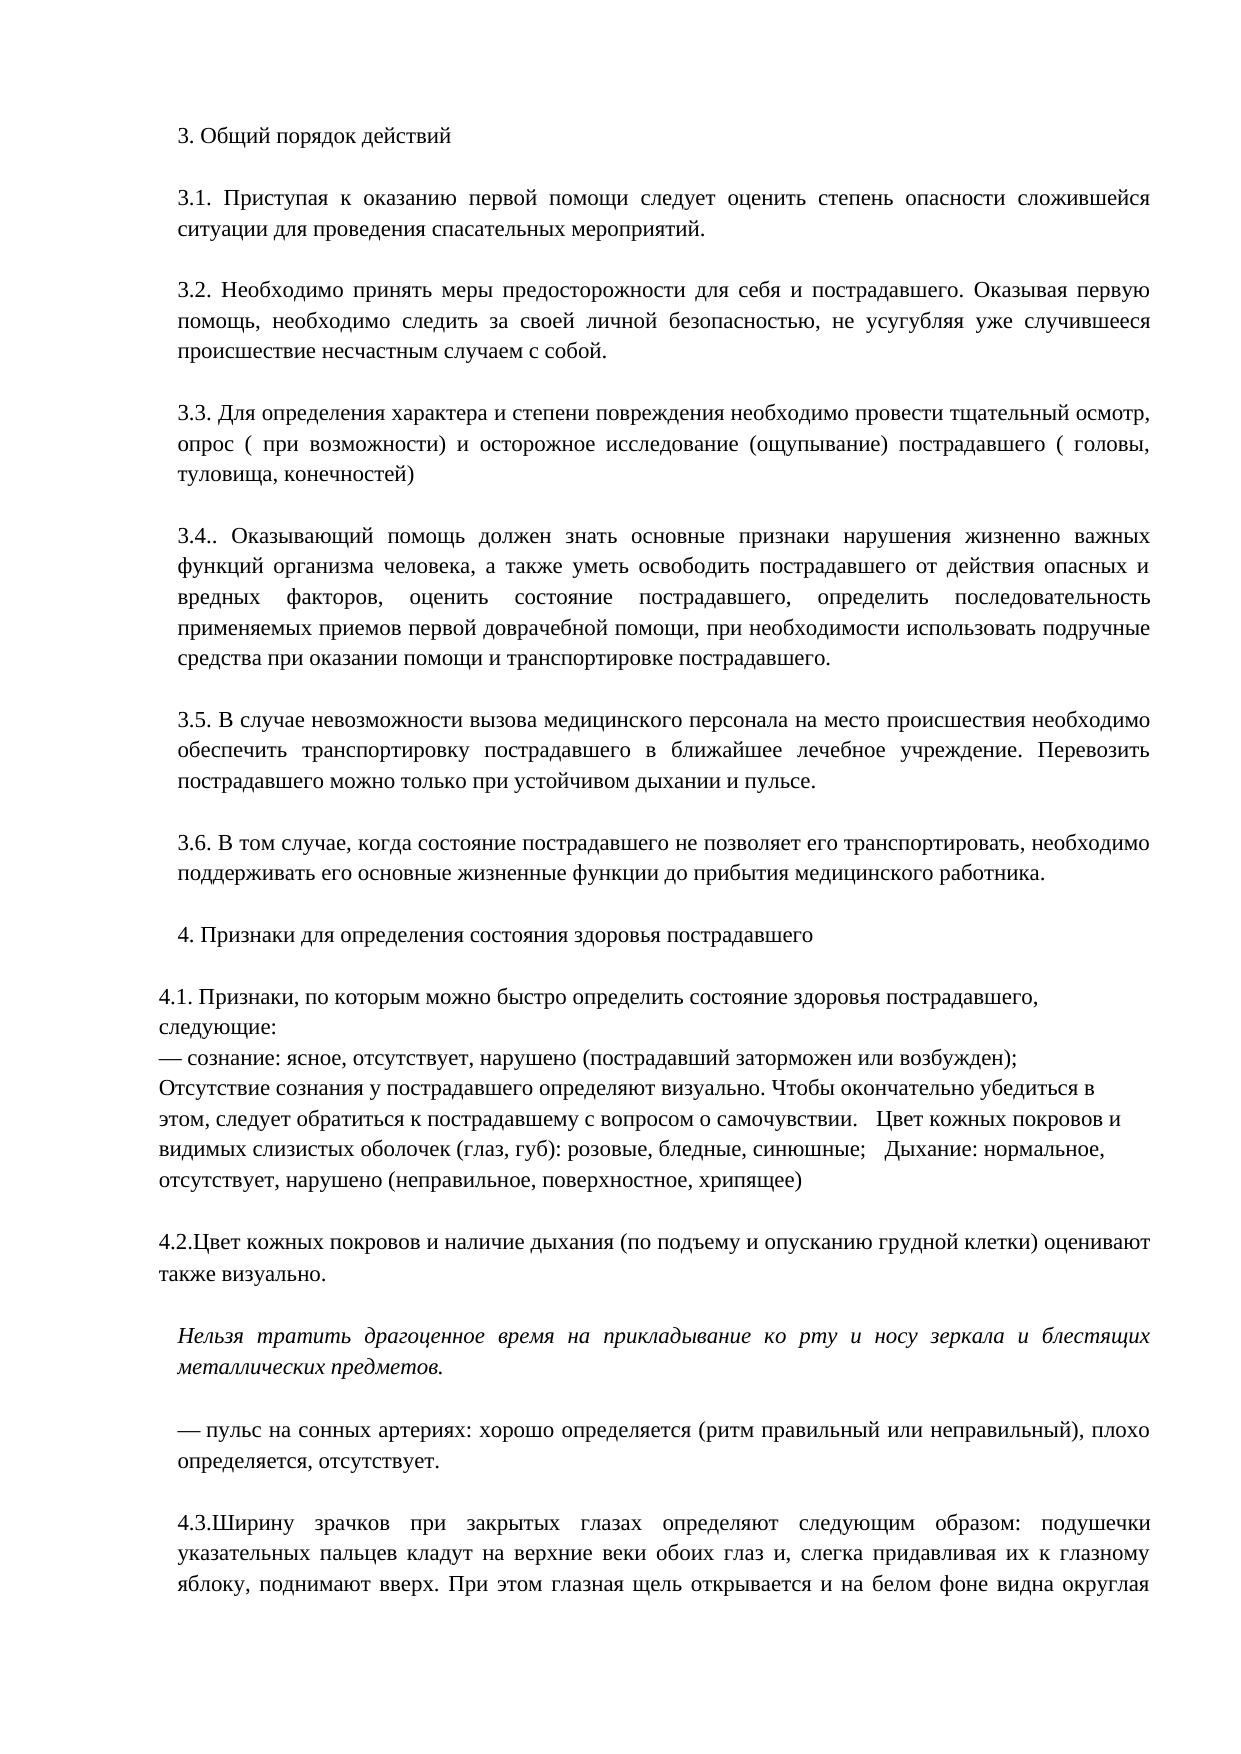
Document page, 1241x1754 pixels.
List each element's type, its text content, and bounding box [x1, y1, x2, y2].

text — пульс на сонных артериях: хорошо определяется (ритм правильный или неправильный), плохо определяется, отсутствует. [177, 1411, 1152, 1473]
text 3.1. Приступая к оказанию первой помощи следует оценить степень опасности сложившейся ситуации для проведения спасательных мероприятий. [177, 180, 1152, 241]
text 3.2. Необходимо принять меры предосторожности для себя и пострадавшего. Оказывая первую помощь, необходимо следить за своей личной безопасностью, не усугубляя уже случившееся происшествие несчастным случаем с собой. [177, 272, 1152, 364]
text 3.3. Для определения характера и степени повреждения необходимо провести тщательный осмотр, опрос ( при возможности) и осторожное исследование (ощупывание) пострадавшего ( головы, туловища, конечностей) [177, 395, 1152, 487]
text 4.1. Признаки, по которым можно быстро определить состояние здоровья пострадавшего, следующие: — сознание: ясное, отсутствует, нарушено (пострадавший заторможен или возбужден); Отсутствие сознания у пострадавшего определяют визуально. Чтобы окончательно убедиться в этом, следует обратиться к пострадавшему с вопросом о самочувствии. Цвет кожных покровов и видимых слизистых оболочек (глаз, губ): розовые, бледные, синюшные; Дыхание: нормальное, отсутствует, нарушено (неправильное, поверхностное, хрипящее) [158, 978, 1152, 1192]
text 3.6. В том случае, когда состояние пострадавшего не позволяет его транспортировать, необходимо поддерживать его основные жизненные функции до прибытия медицинского работника. [177, 824, 1152, 886]
text 3.4.. Оказывающий помощь должен знать основные признаки нарушения жизненно важных функций организма человека, а также уметь освободить пострадавшего от действия опасных и вредных факторов, оценить состояние пострадавшего, определить последовательность применяемых приемов первой доврачебной помощи, при необходимости использовать подручные средства при оказании помощи и транспортировке пострадавшего. [177, 518, 1152, 670]
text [177, 1505, 1152, 1596]
text 4. Признаки для определения состояния здоровья пострадавшего [177, 917, 1152, 947]
text Нельзя тратить драгоценное время на прикладывание ко рту и носу зеркала и блестящих металлических предметов. [177, 1317, 1152, 1380]
text 4.2.Цвет кожных покровов и наличие дыхания (по подъему и опусканию грудной клетки) оценивают также визуально. [158, 1223, 1152, 1286]
text 3. Общий порядок действий [177, 118, 1152, 149]
text 3.5. В случае невозможности вызова медицинского персонала на место происшествия необходимо обеспечить транспортировку пострадавшего в ближайшее лечебное учреждение. Перевозить пострадавшего можно только при устойчивом дыхании и пульсе. [177, 702, 1152, 793]
